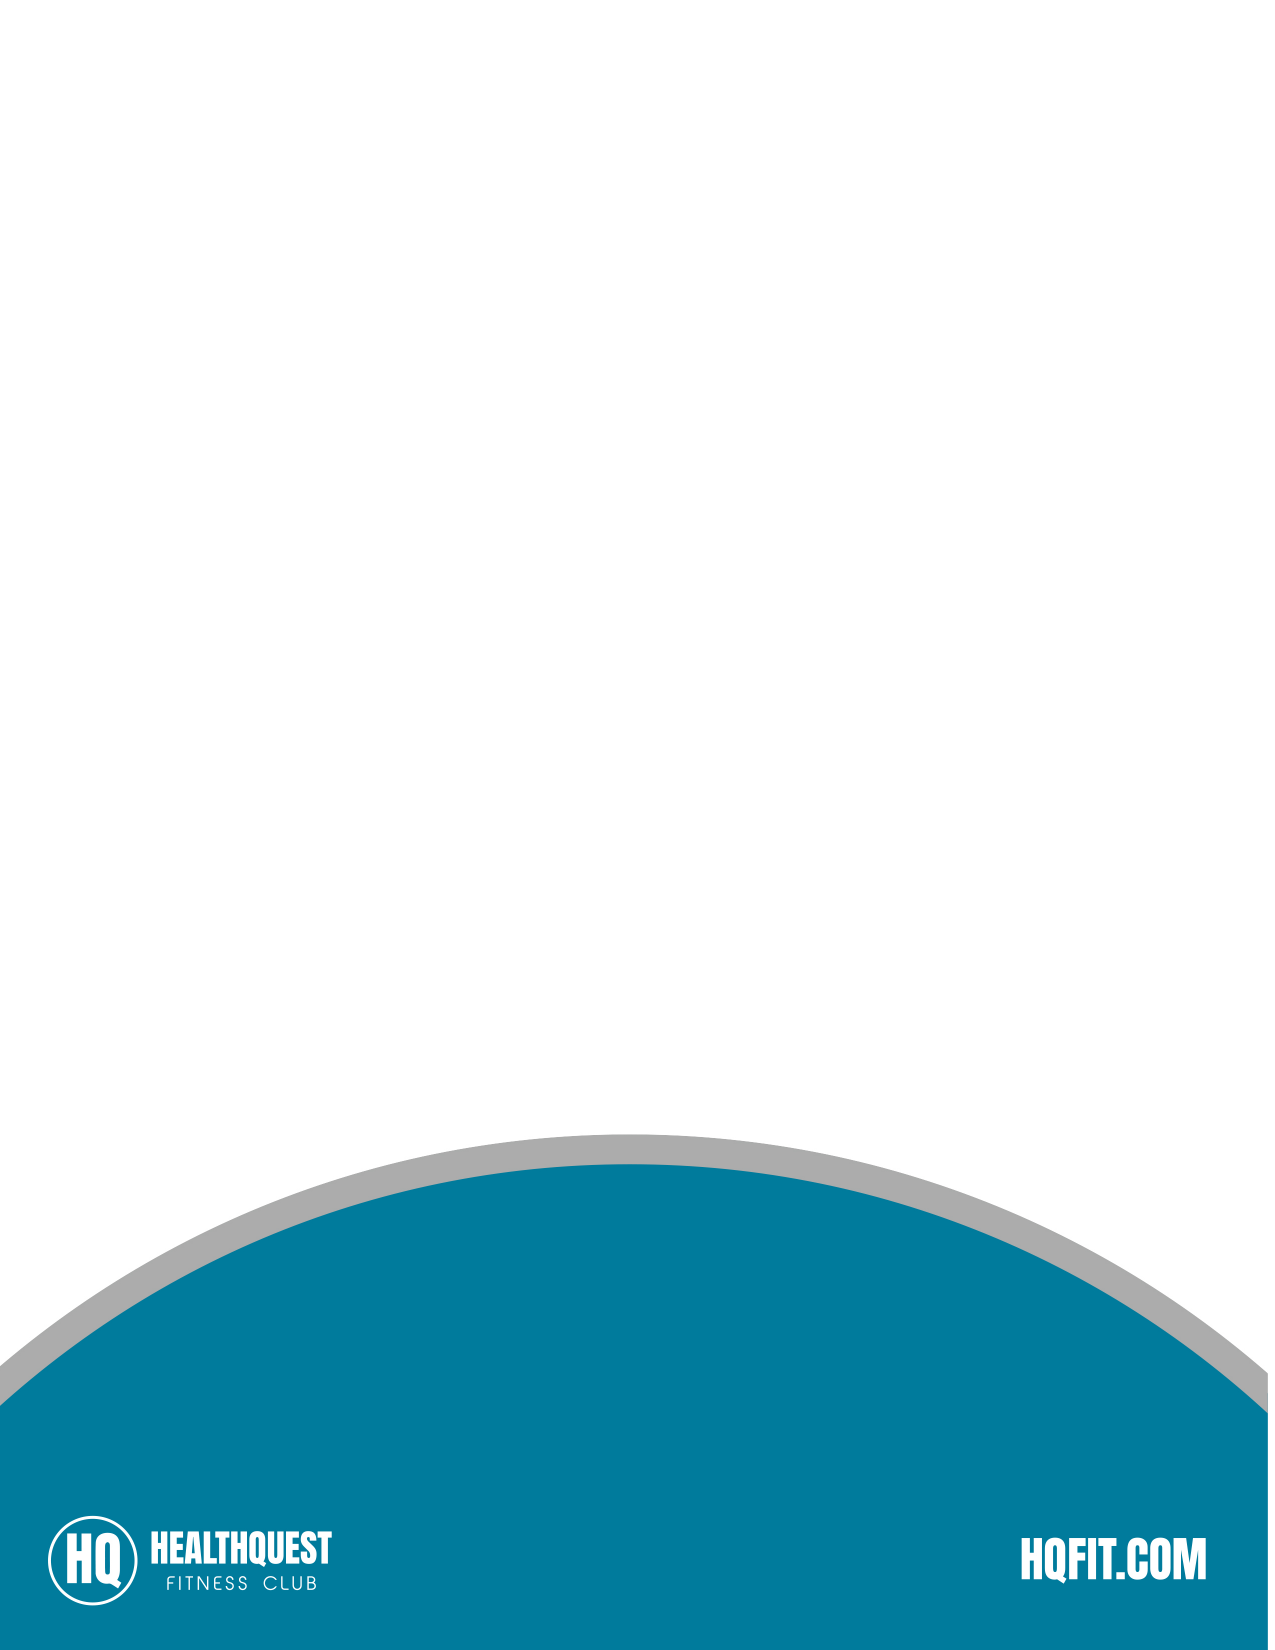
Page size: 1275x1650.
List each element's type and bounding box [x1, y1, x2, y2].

picture [1022, 1539, 1041, 1579]
picture [204, 1532, 216, 1563]
picture [232, 1532, 246, 1563]
picture [0, 0, 1268, 1412]
picture [49, 1516, 137, 1605]
picture [268, 1532, 283, 1563]
picture [1151, 1538, 1170, 1579]
picture [1099, 1539, 1116, 1579]
picture [1117, 1573, 1124, 1579]
picture [216, 1532, 229, 1563]
picture [171, 1532, 201, 1563]
picture [318, 1532, 331, 1563]
picture [1070, 1539, 1085, 1579]
picture [1045, 1538, 1065, 1582]
picture [1089, 1539, 1096, 1579]
picture [1174, 1539, 1205, 1579]
picture [301, 1532, 316, 1563]
picture [152, 1532, 167, 1563]
picture [1128, 1538, 1147, 1579]
picture [287, 1532, 299, 1563]
picture [250, 1532, 265, 1566]
